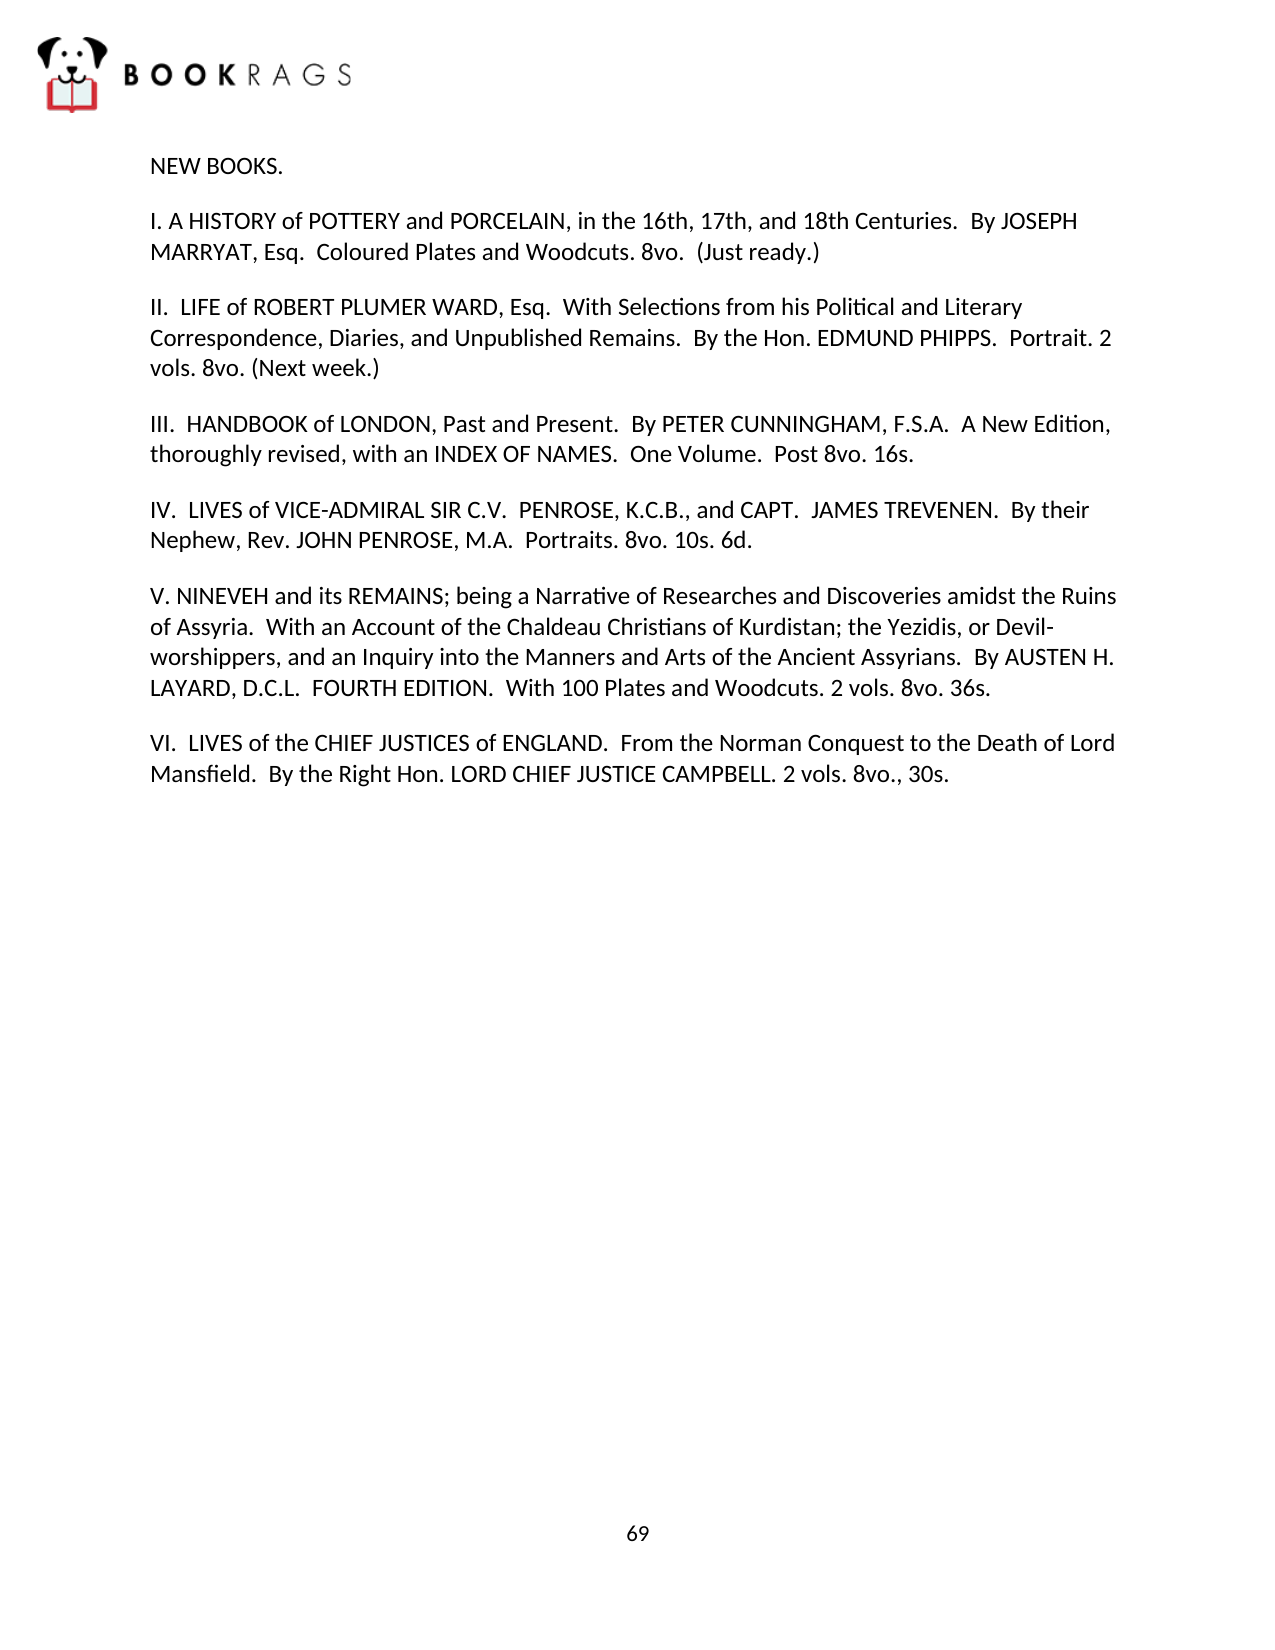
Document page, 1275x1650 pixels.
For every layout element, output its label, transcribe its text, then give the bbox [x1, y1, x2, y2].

text IV. LIVES of VICE-ADMIRAL SIR C.V. PENROSE, K.C.B., and CAPT. JAMES TREVENEN. By their Nephew, Rev. JOHN PENROSE, M.A. Portraits. 8vo. 10s. 6d. [150, 494, 1125, 555]
text II. LIFE of ROBERT PLUMER WARD, Esq. With Selections from his Political and Literary Correspondence, Diaries, and Unpublished Remains. By the Hon. EDMUND PHIPPS. Portrait. 2 vols. 8vo. (Next week.) [150, 292, 1125, 383]
picture [37, 37, 351, 113]
text V. NINEVEH and its REMAINS; being a Narrative of Researches and Discoveries amidst the Ruins of Assyria. With an Account of the Chaldeau Christians of Kurdistan; the Yezidis, or Devil-worshippers, and an Inquiry into the Manners and Arts of the Ancient Assyrians. By AUSTEN H. LAYARD, D.C.L. FOURTH EDITION. With 100 Plates and Woodcuts. 2 vols. 8vo. 36s. [150, 580, 1125, 702]
text I. A HISTORY of POTTERY and PORCELAIN, in the 16th, 17th, and 18th Centuries. By JOSEPH MARRYAT, Esq. Coloured Plates and Woodcuts. 8vo. (Just ready.) [150, 206, 1125, 267]
text III. HANDBOOK of LONDON, Past and Present. By PETER CUNNINGHAM, F.S.A. A New Edition, thoroughly revised, with an INDEX OF NAMES. One Volume. Post 8vo. 16s. [150, 408, 1125, 469]
text NEW BOOKS. [150, 150, 1125, 181]
text VI. LIVES of the CHIEF JUSTICES of ENGLAND. From the Norman Conquest to the Death of Lord Mansfield. By the Right Hon. LORD CHIEF JUSTICE CAMPBELL. 2 vols. 8vo., 30s. [150, 727, 1125, 788]
